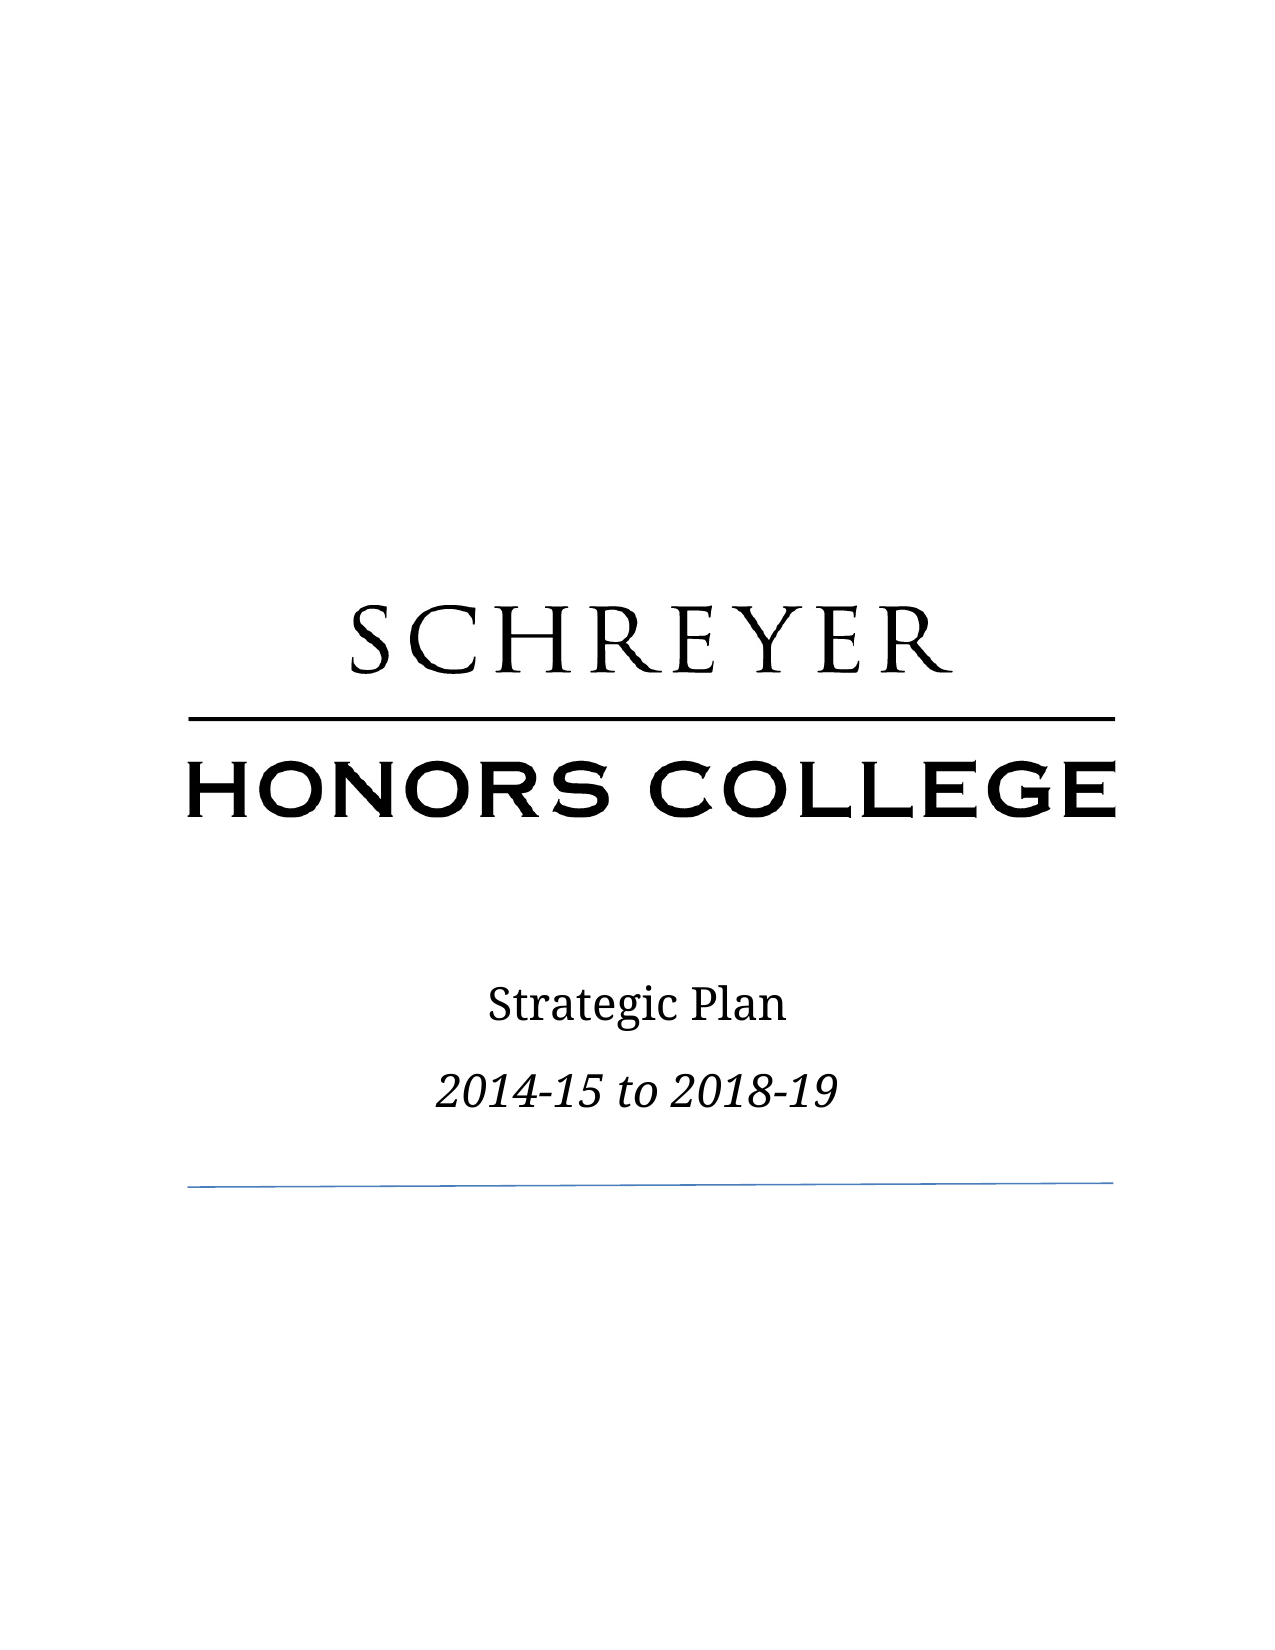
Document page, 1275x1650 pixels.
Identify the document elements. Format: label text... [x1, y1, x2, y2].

picture [187, 605, 1116, 818]
text 2014-15 to 2018-19 [187, 1058, 1087, 1121]
text Strategic Plan [187, 971, 1087, 1033]
